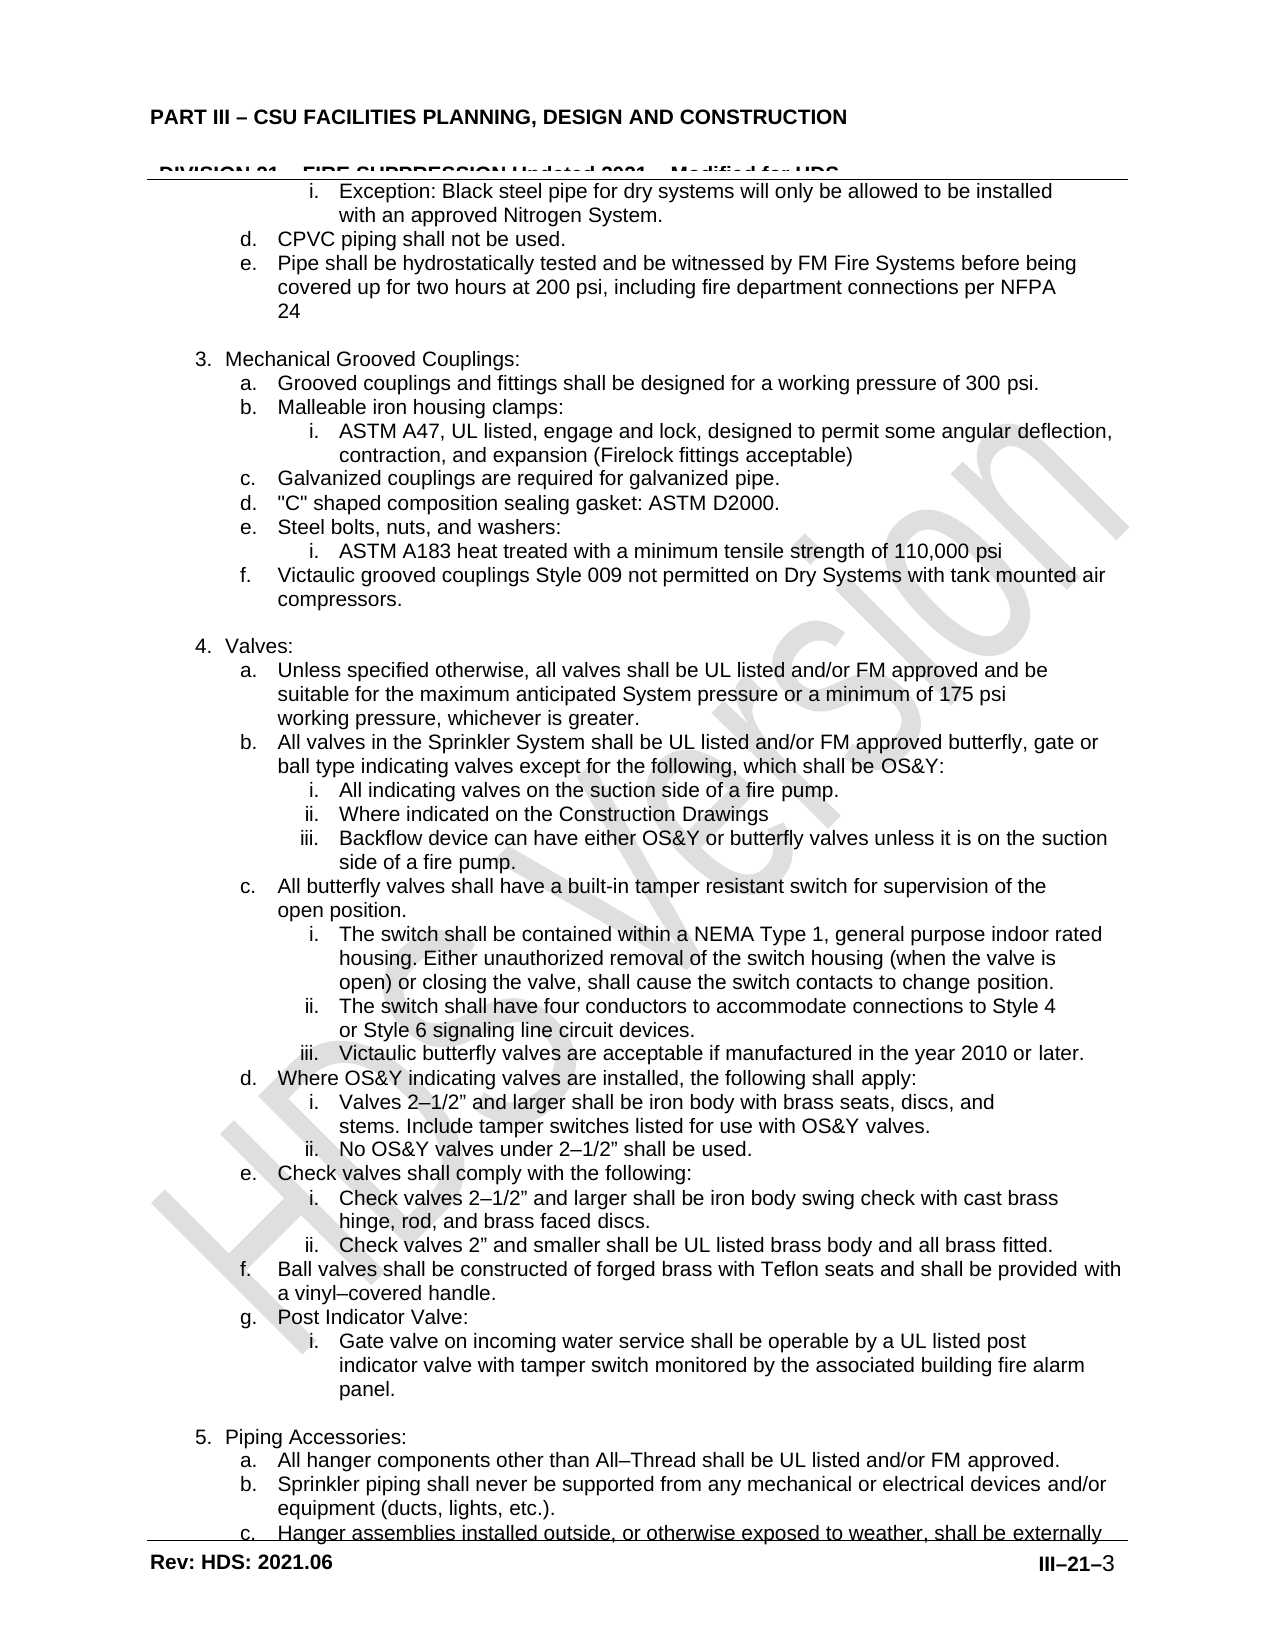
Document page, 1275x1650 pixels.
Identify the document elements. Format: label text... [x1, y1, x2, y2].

list Exception: Black steel pipe for dry systems will only be allowed to be installed with an approved Nitrogen System. [309, 179, 1096, 227]
list Valves 2–1/2” and larger shall be iron body with brass seats, discs, and stems. Include tamper switches listed for use with OS&Y valves. [309, 1089, 1062, 1137]
list Steel bolts, nuts, and washers: [240, 514, 1135, 538]
list Sprinkler piping shall never be supported from any mechanical or electrical devices and/or equipment (ducts, lights, etc.). [240, 1473, 1135, 1520]
list "C" shaped composition sealing gasket: ASTM D2000. [240, 491, 1135, 514]
list All valves in the Sprinkler System shall be UL listed and/or FM approved butterfly, gate or ball type indicating valves except for the following, which shall be OS&Y: [240, 730, 1100, 778]
list Ball valves shall be constructed of forged brass with Teflon seats and shall be provided with a vinyl–covered handle. [240, 1257, 1122, 1305]
list All butterfly valves shall have a built-in tamper resistant switch for supervision of the open position. [240, 874, 1099, 922]
list ASTM A47, UL listed, engage and lock, designed to permit some angular deflection, contraction, and expansion (Firelock fittings acceptable) [309, 419, 1112, 467]
list Malleable iron housing clamps: [240, 395, 1135, 419]
list The switch shall be contained within a NEMA Type 1, general purpose indoor rated housing. Either unauthorized removal of the switch housing (when the valve is open) or closing the valve, shall cause the switch contacts to change position. [309, 922, 1116, 994]
list Grooved couplings and fittings shall be designed for a working pressure of 300 psi. [240, 371, 1135, 395]
list Check valves shall comply with the following: [240, 1161, 1135, 1185]
list Victaulic butterfly valves are acceptable if manufactured in the year 2010 or later. [300, 1042, 1135, 1065]
list Where indicated on the Construction Drawings [304, 802, 1135, 826]
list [240, 1520, 1102, 1544]
list All hanger components other than All–Thread shall be UL listed and/or FM approved. [240, 1449, 1135, 1473]
list All indicating valves on the suction side of a fire pump. [309, 778, 1135, 802]
list Post Indicator Valve: [240, 1305, 1135, 1329]
list Valves: [195, 634, 1135, 658]
list CPVC piping shall not be used. [240, 227, 1135, 251]
list Victaulic grooved couplings Style 009 not permitted on Dry Systems with tank mounted air compressors. [240, 562, 1107, 610]
list Unless specified otherwise, all valves shall be UL listed and/or FM approved and be suitable for the maximum anticipated System pressure or a minimum of 175 psi working pressure, whichever is greater. [240, 658, 1084, 730]
list Piping Accessories: [195, 1425, 1135, 1449]
list Galvanized couplings are required for galvanized pipe. [240, 467, 1135, 491]
list Check valves 2–1/2” and larger shall be iron body swing check with cast brass hinge, rod, and brass faced discs. [309, 1185, 1121, 1233]
list Backflow device can have either OS&Y or butterfly valves unless it is on the suction side of a fire pump. [300, 826, 1108, 874]
list The switch shall have four conductors to accommodate connections to Style 4 or Style 6 signaling line circuit devices. [304, 994, 1081, 1042]
list ASTM A183 heat treated with a minimum tensile strength of 110,000 psi [309, 538, 1135, 562]
list Gate valve on incoming water service shall be operable by a UL listed post indicator valve with tamper switch monitored by the associated building fire alarm panel. [309, 1329, 1111, 1401]
list No OS&Y valves under 2–1/2” shall be used. [304, 1137, 1135, 1161]
list Check valves 2” and smaller shall be UL listed brass body and all brass fitted. [304, 1233, 1135, 1257]
list Where OS&Y indicating valves are installed, the following shall apply: [240, 1066, 1135, 1089]
list Mechanical Grooved Couplings: [195, 347, 1135, 371]
